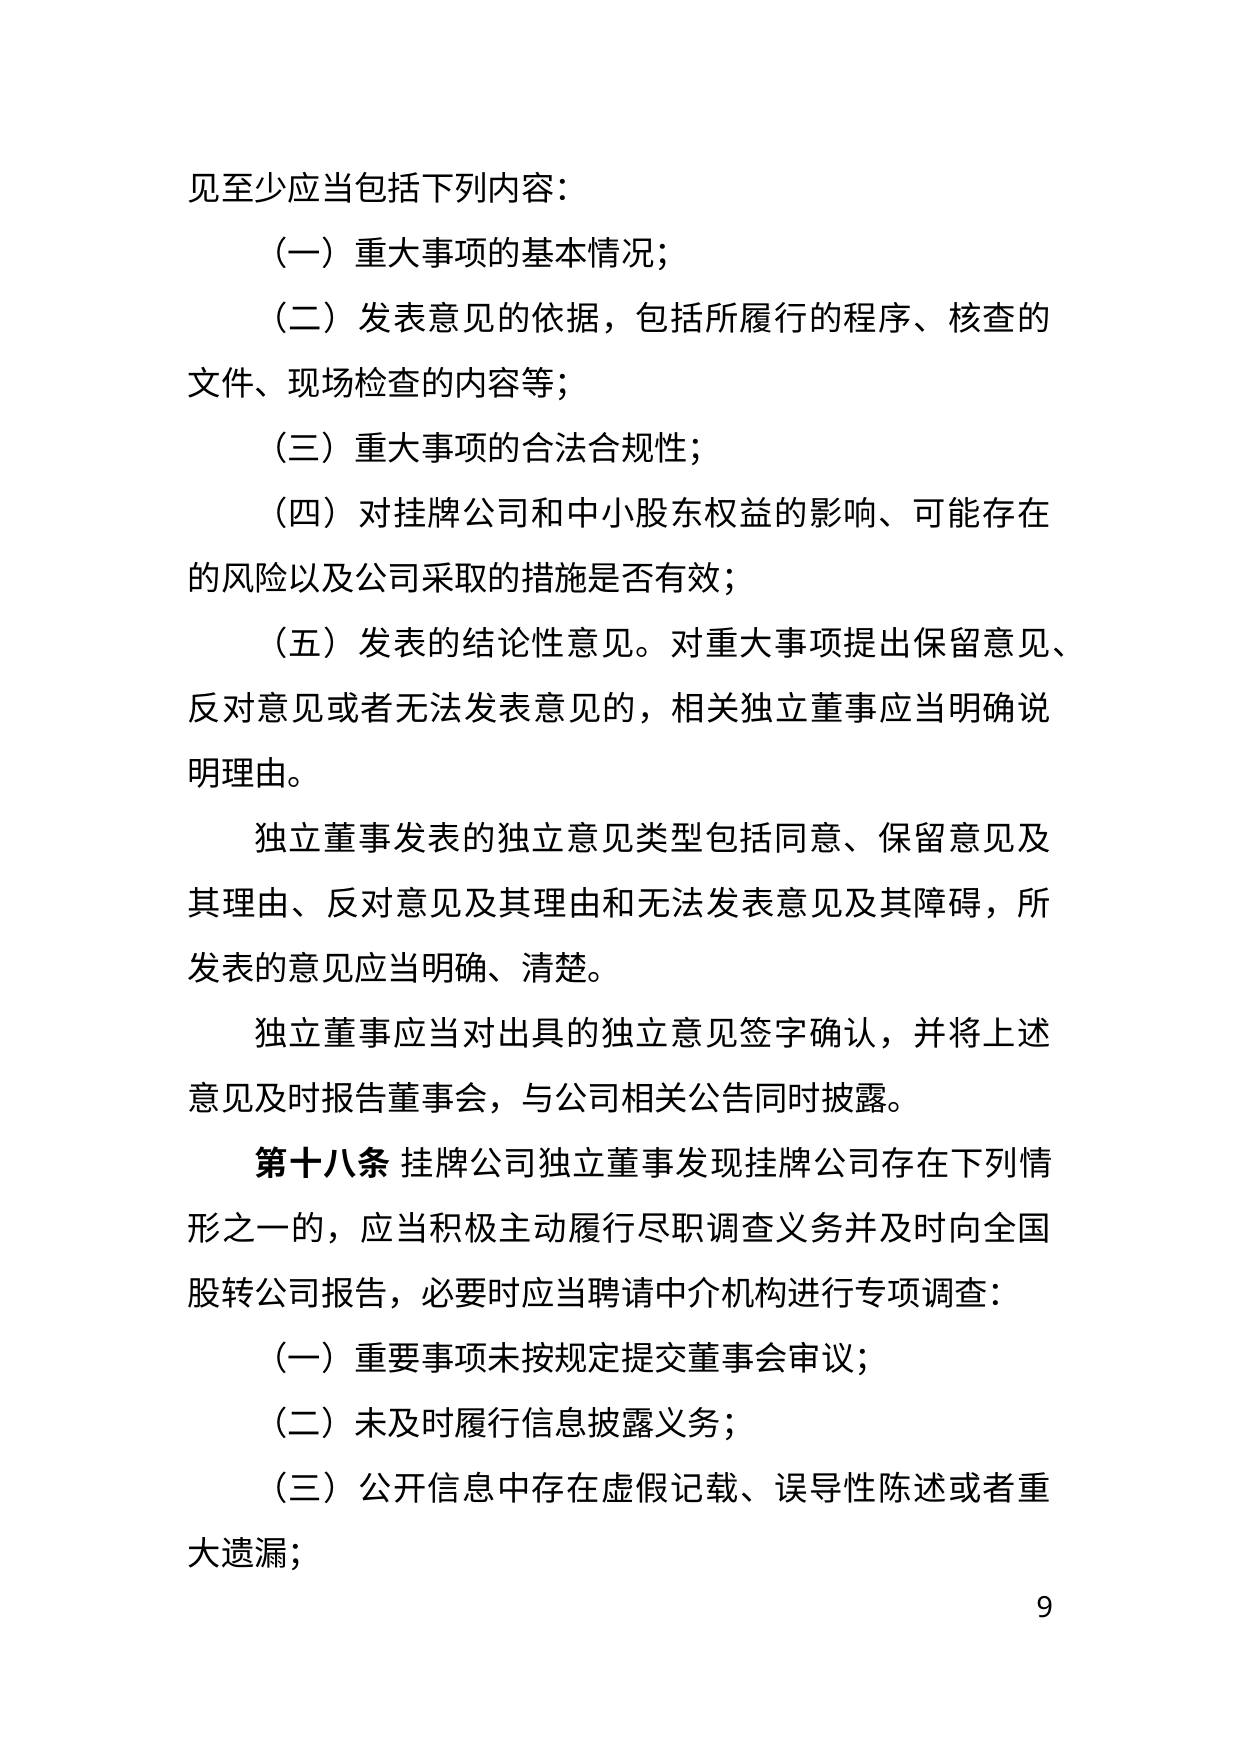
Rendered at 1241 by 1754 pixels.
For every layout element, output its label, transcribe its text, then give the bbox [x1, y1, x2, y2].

text （五）发表的结论性意见。对重大事项提出保留意见、反对意见或者无法发表意见的，相关独立董事应当明确说明理由。 [187, 608, 1053, 803]
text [187, 153, 1053, 218]
text （三）公开信息中存在虚假记载、误导性陈述或者重大遗漏； [187, 1453, 1053, 1583]
text 独立董事发表的独立意见类型包括同意、保留意见及其理由、反对意见及其理由和无法发表意见及其障碍，所发表的意见应当明确、清楚。 [187, 803, 1053, 998]
text （一）重要事项未按规定提交董事会审议； [187, 1323, 1053, 1388]
text （二）未及时履行信息披露义务； [187, 1388, 1053, 1453]
text （三）重大事项的合法合规性； [187, 413, 1053, 478]
text 第十八条 挂牌公司独立董事发现挂牌公司存在下列情形之一的，应当积极主动履行尽职调查义务并及时向全国股转公司报告，必要时应当聘请中介机构进行专项调查： [187, 1128, 1053, 1323]
text （二）发表意见的依据，包括所履行的程序、核查的文件、现场检查的内容等； [187, 283, 1053, 413]
text （一）重大事项的基本情况； [187, 218, 1053, 283]
text 独立董事应当对出具的独立意见签字确认，并将上述意见及时报告董事会，与公司相关公告同时披露。 [187, 998, 1053, 1128]
text （四）对挂牌公司和中小股东权益的影响、可能存在的风险以及公司采取的措施是否有效； [187, 478, 1053, 608]
